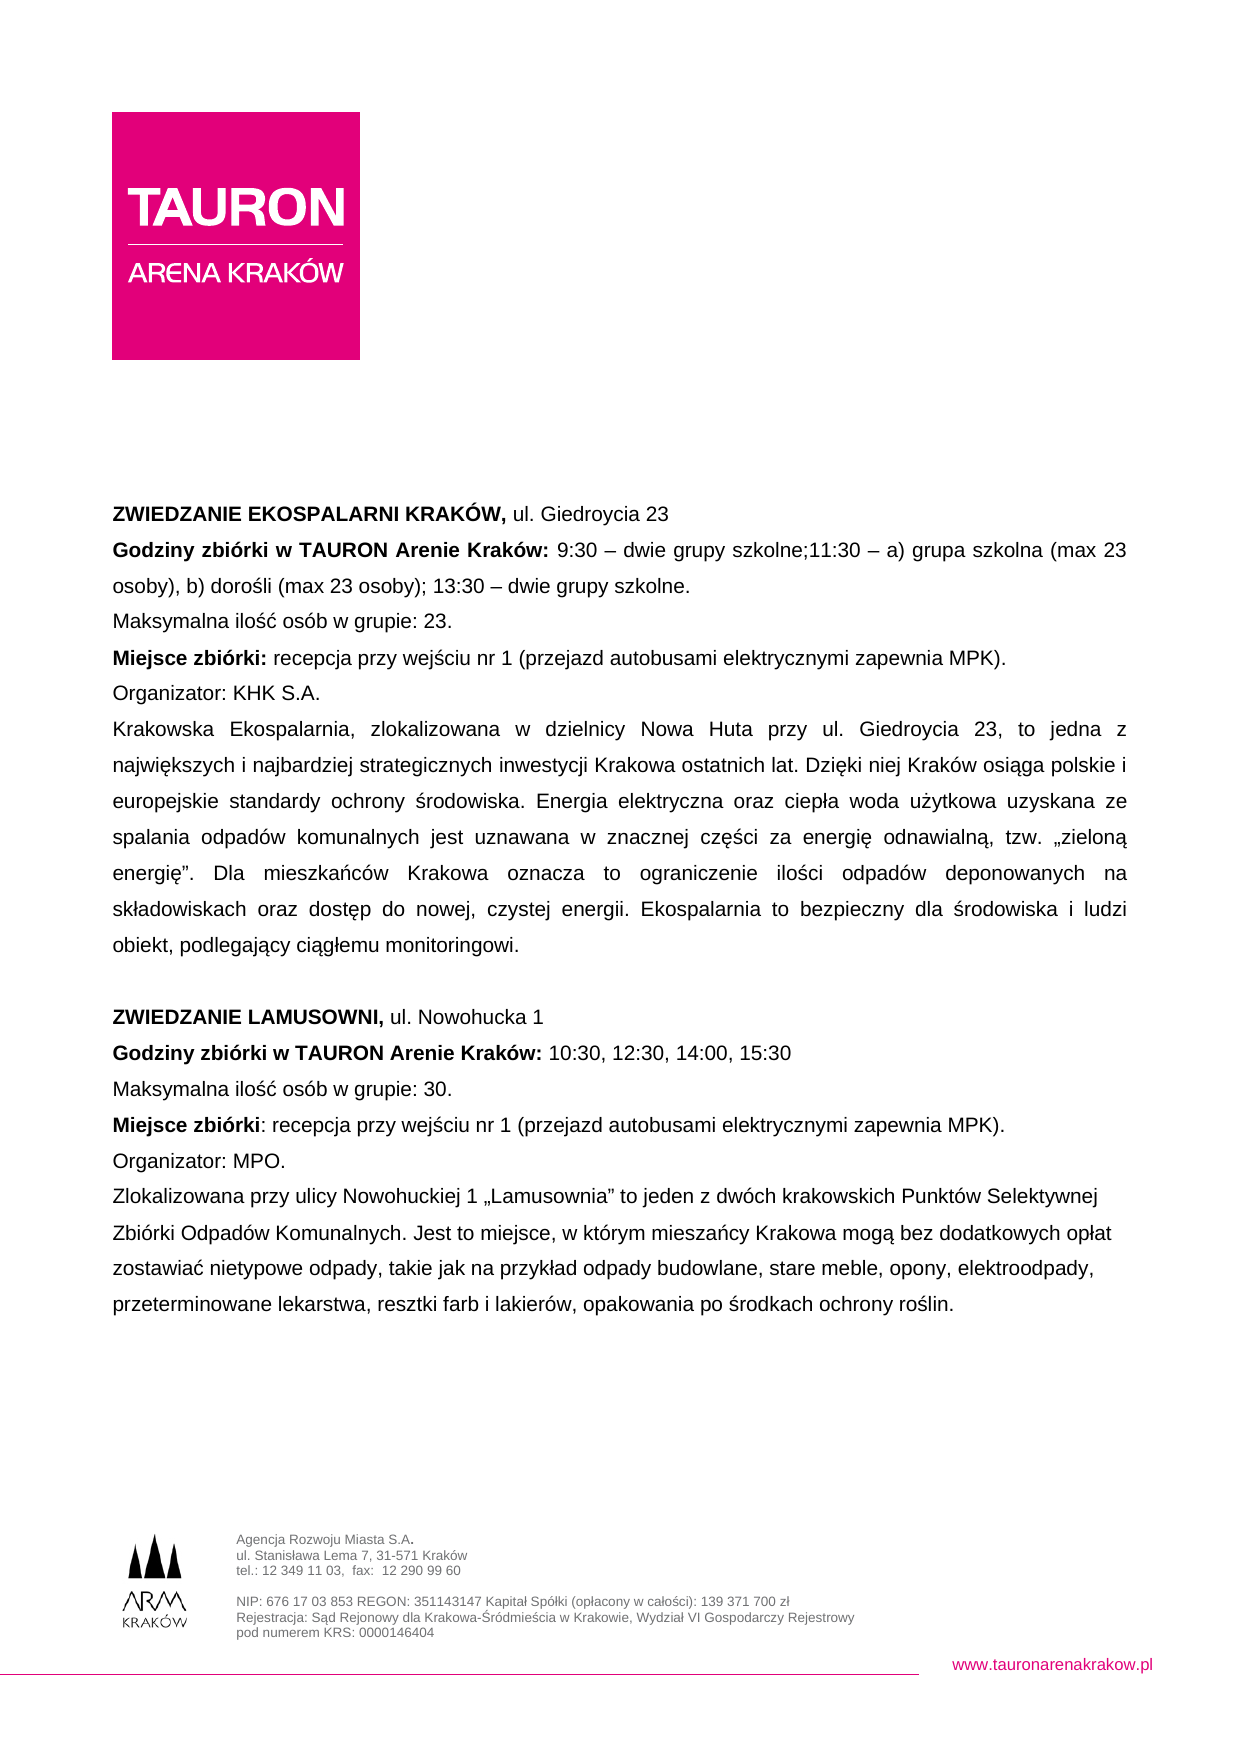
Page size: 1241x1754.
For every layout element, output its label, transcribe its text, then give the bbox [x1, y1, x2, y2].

text ZWIEDZANIE LAMUSOWNI, ul. Nowohucka 1 [112, 1005, 1128, 1029]
text Organizator: KHK S.A. [112, 681, 1128, 705]
text Zlokalizowana przy ulicy Nowohuckiej 1 „Lamusownia” to jeden z dwóch krakowskich Punktów Selektywnej Zbiórki Odpadów Komunalnych. Jest to miejsce, w którym mieszańcy Krakowa mogą bez dodatkowych opłat zostawiać nietypowe odpady, takie jak na przykład odpady budowlane, stare meble, opony, elektroodpady, przeterminowane lekarstwa, resztki farb i lakierów, opakowania po środkach ochrony roślin. [112, 1184, 1128, 1316]
text Krakowska Ekospalarnia, zlokalizowana w dzielnicy Nowa Huta przy ul. Giedroycia 23, to jedna z największych i najbardziej strategicznych inwestycji Krakowa ostatnich lat. Dzięki niej Kraków osiąga polskie i europejskie standardy ochrony środowiska. Energia elektryczna oraz ciepła woda użytkowa uzyskana ze spalania odpadów komunalnych jest uznawana w znacznej części za energię odnawialną, tzw. „zieloną energię”. Dla mieszkańców Krakowa oznacza to ograniczenie ilości odpadów deponowanych na składowiskach oraz dostęp do nowej, czystej energii. Ekospalarnia to bezpieczny dla środowiska i ludzi obiekt, podlegający ciągłemu monitoringowi. [112, 717, 1128, 957]
text Maksymalna ilość osób w grupie: 23. [112, 609, 1128, 633]
text Organizator: MPO. [112, 1148, 1128, 1172]
text Godziny zbiórki w TAURON Arenie Kraków: 10:30, 12:30, 14:00, 15:30 [112, 1041, 1128, 1064]
text Miejsce zbiórki: recepcja przy wejściu nr 1 (przejazd autobusami elektrycznymi zapewnia MPK). [112, 1112, 1128, 1136]
picture [112, 1527, 199, 1648]
text Maksymalna ilość osób w grupie: 30. [112, 1077, 1128, 1101]
text Miejsce zbiórki: recepcja przy wejściu nr 1 (przejazd autobusami elektrycznymi zapewnia MPK). [112, 645, 1128, 669]
text Godziny zbiórki w TAURON Arenie Kraków: 9:30 – dwie grupy szkolne;11:30 – a) grupa szkolna (max 23 osoby), b) dorośli (max 23 osoby); 13:30 – dwie grupy szkolne. [112, 537, 1128, 597]
text ZWIEDZANIE EKOSPALARNI KRAKÓW, ul. Giedroycia 23 [112, 502, 1128, 526]
